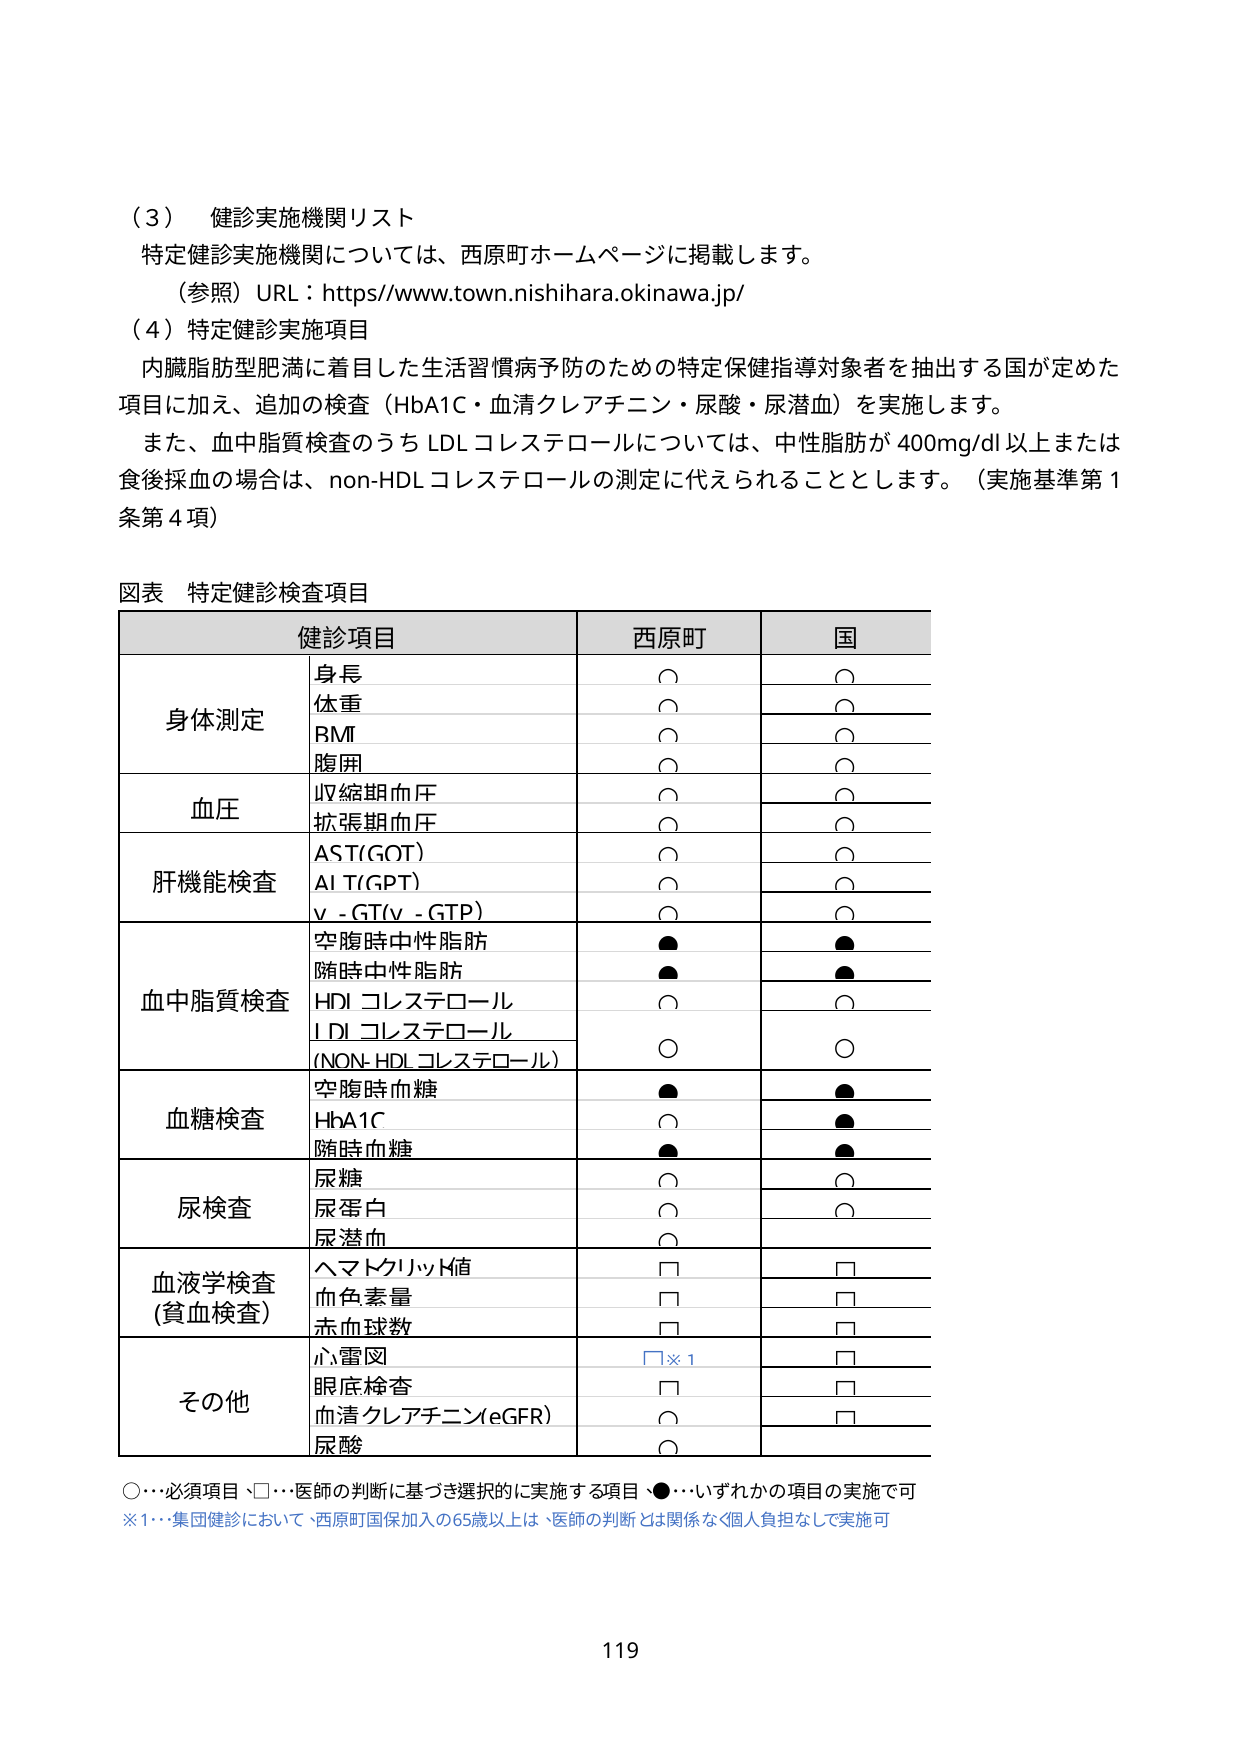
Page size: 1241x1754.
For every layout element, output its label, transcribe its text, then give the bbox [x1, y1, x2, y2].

text 特定健診実施機関については、西原町ホームページに掲載します。 [118, 235, 1122, 273]
text （３） 健診実施機関リスト [118, 198, 1122, 235]
text 図表 特定健診検査項目 [118, 573, 1122, 610]
text （４）特定健診実施項目 [118, 310, 1122, 348]
text （参照）URL：https//www.town.nishihara.okinawa.jp/ [118, 273, 1122, 310]
text 内臓脂肪型肥満に着目した生活習慣病予防のための特定保健指導対象者を抽出する国が定めた項目に加え、追加の検査（HbA1C・血清クレアチニン・尿酸・尿潜血）を実施します。 [118, 348, 1122, 423]
text また、血中脂質検査のうちLDLコレステロールについては、中性脂肪が400mg/dl以上または食後採血の場合は、non-HDLコレステロールの測定に代えられることとします。（実施基準第1条第4項） [118, 423, 1122, 535]
